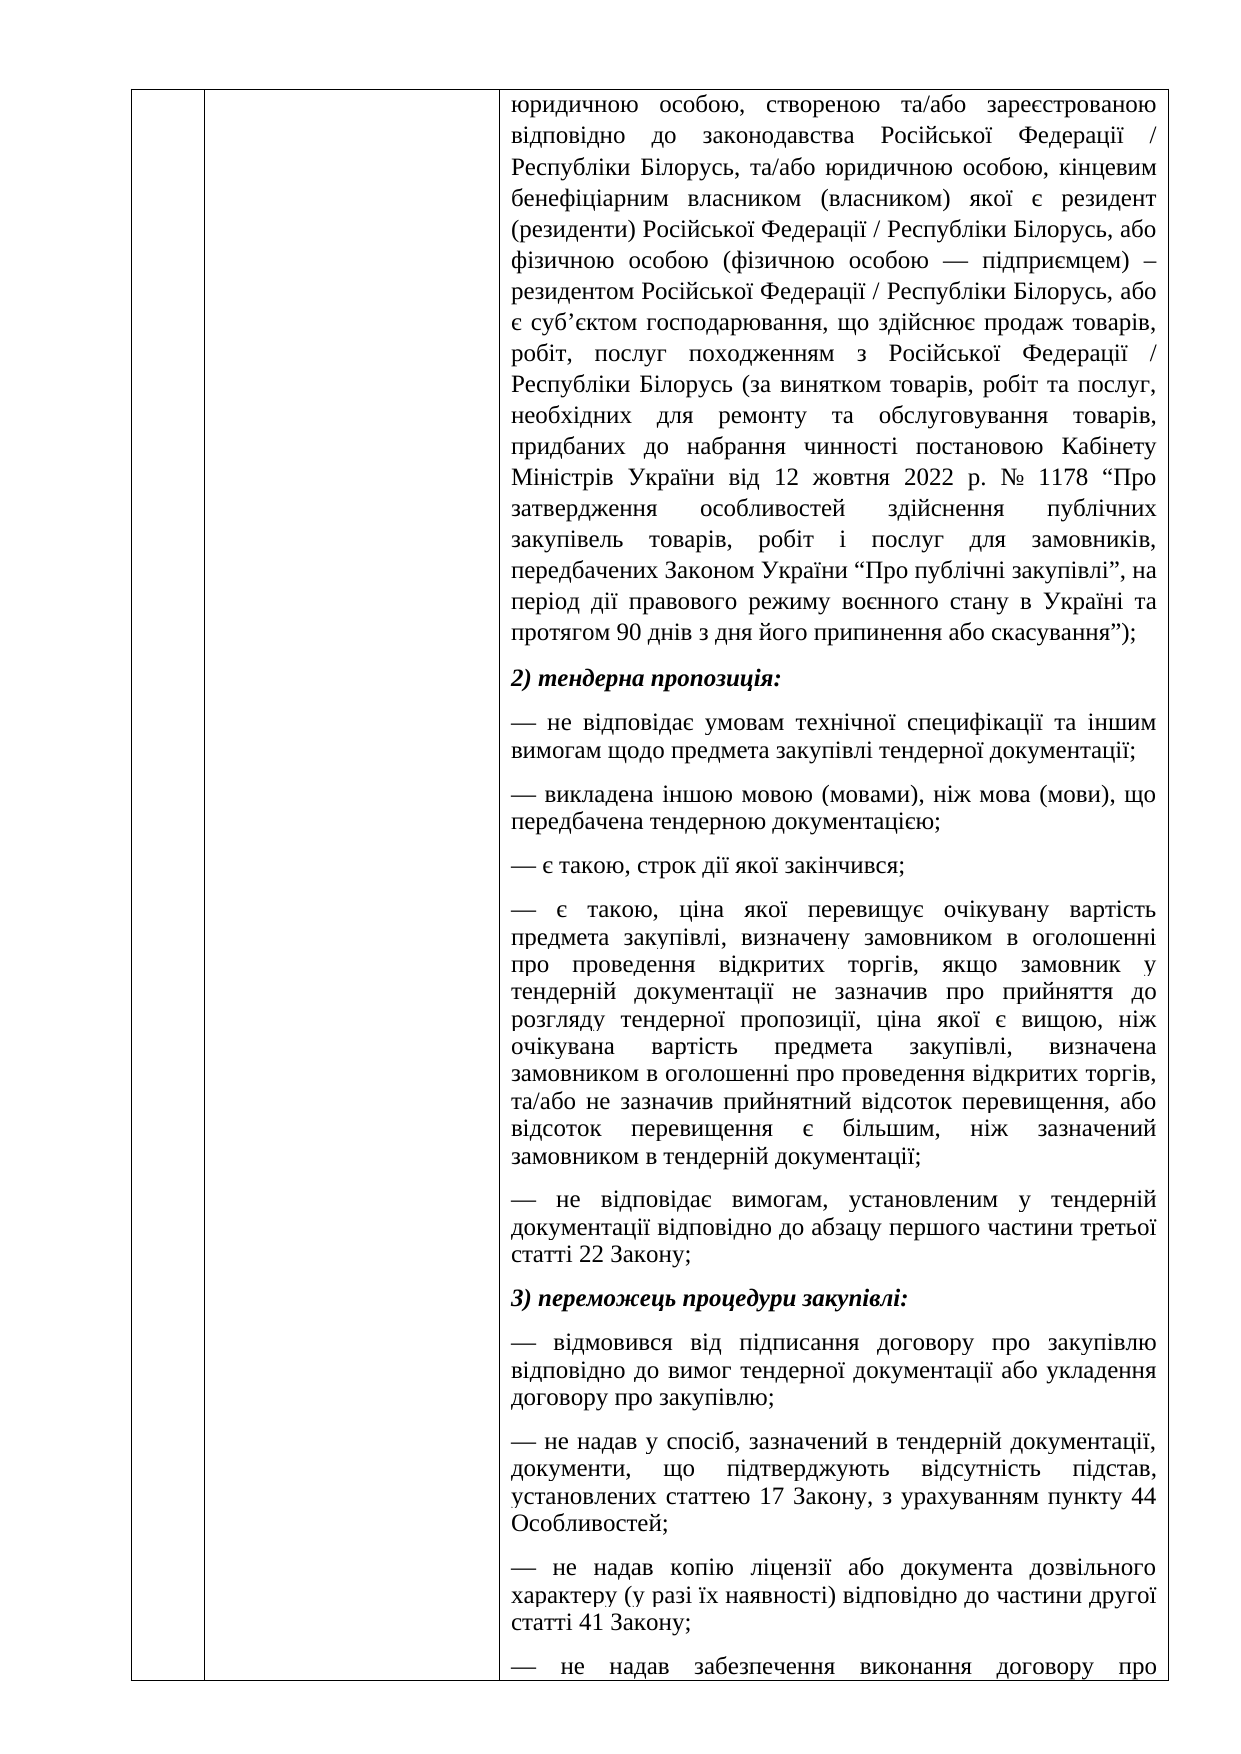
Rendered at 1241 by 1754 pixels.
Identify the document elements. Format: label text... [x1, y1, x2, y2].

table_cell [500, 90, 1168, 1680]
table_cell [205, 90, 499, 1680]
table_cell 3 [132, 90, 204, 1680]
